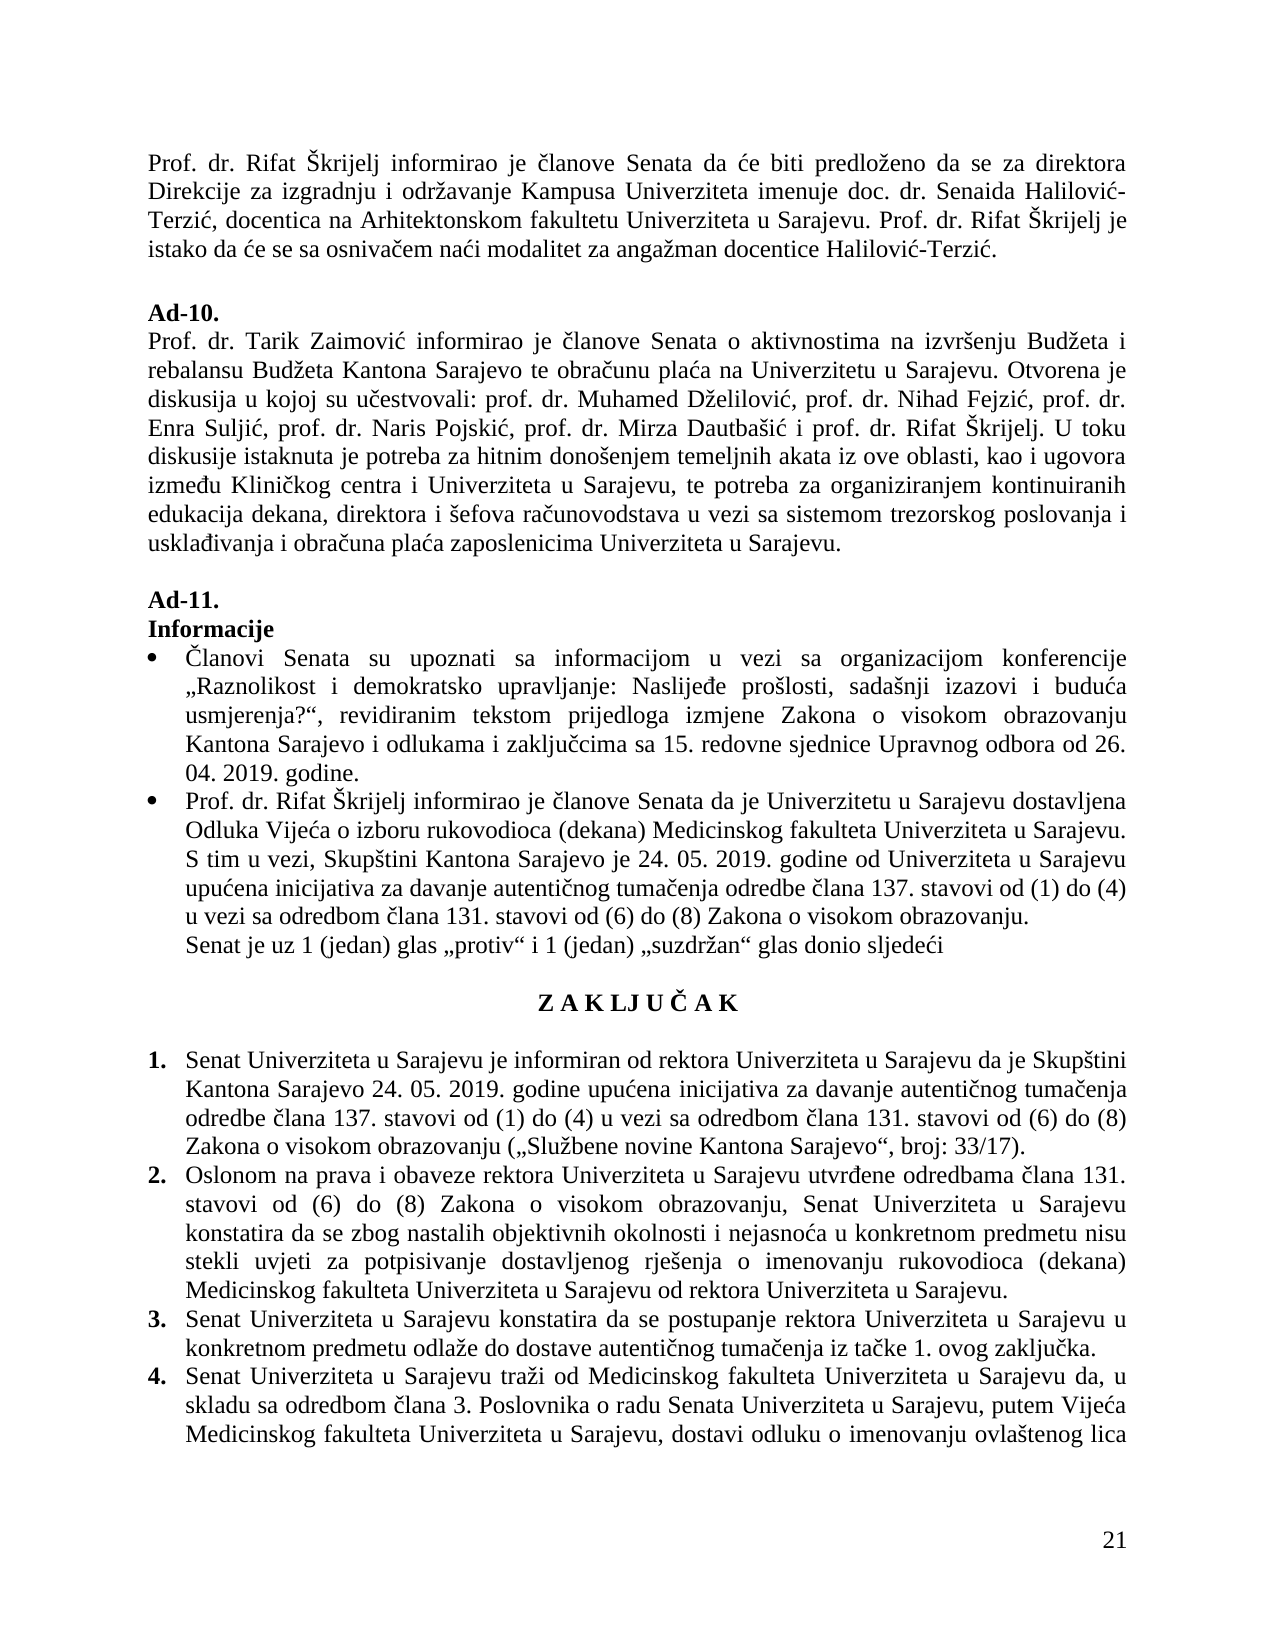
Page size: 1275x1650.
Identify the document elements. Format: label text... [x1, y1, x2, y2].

text Z A K LJ U Č A K [148, 988, 1127, 1016]
text Prof. dr. Rifat Škrijelj informirao je članove Senata da će biti predloženo da se za direktora Direkcije za izgradnju i održavanje Kampusa Univerziteta imenuje doc. dr. Senaida Halilović-Terzić, docentica na Arhitektonskom fakultetu Univerziteta u Sarajevu. Prof. dr. Rifat Škrijelj je istako da će se sa osnivačem naći modalitet za angažman docentice Halilović-Terzić. [148, 148, 1127, 263]
list Članovi Senata su upoznati sa informacijom u vezi sa organizacijom konferencije „Raznolikost i demokratsko upravljanje: Naslijeđe prošlosti, sadašnji izazovi i buduća usmjerenja?“, revidiranim tekstom prijedloga izmjene Zakona o visokom obrazovanju Kantona Sarajevo i odlukama i zaključcima sa 15. redovne sjednice Upravnog odbora od 26. 04. 2019. godine. [148, 643, 1127, 786]
text Ad-11. [148, 585, 1127, 614]
list Senat Univerziteta u Sarajevu je informiran od rektora Univerziteta u Sarajevu da je Skupštini Kantona Sarajevo 24. 05. 2019. godine upućena inicijativa za davanje autentičnog tumačenja odredbe člana 137. stavovi od (1) do (4) u vezi sa odredbom člana 131. stavovi od (6) do (8) Zakona o visokom obrazovanju („Službene novine Kantona Sarajevo“, broj: 33/17). [148, 1045, 1127, 1160]
list Senat je uz 1 (jedan) glas „protiv“ i 1 (jedan) „suzdržan“ glas donio sljedeći [185, 930, 1127, 959]
text Ad-10. [148, 298, 1127, 326]
list Oslonom na prava i obaveze rektora Univerziteta u Sarajevu utvrđene odredbama člana 131. stavovi od (6) do (8) Zakona o visokom obrazovanju, Senat Univerziteta u Sarajevu konstatira da se zbog nastalih objektivnih okolnosti i nejasnoća u konkretnom predmetu nisu stekli uvjeti za potpisivanje dostavljenog rješenja o imenovanju rukovodioca (dekana) Medicinskog fakulteta Univerziteta u Sarajevu od rektora Univerziteta u Sarajevu. [148, 1160, 1127, 1304]
list Prof. dr. Rifat Škrijelj informirao je članove Senata da je Univerzitetu u Sarajevu dostavljena Odluka Vijeća o izboru rukovodioca (dekana) Medicinskog fakulteta Univerziteta u Sarajevu. S tim u vezi, Skupštini Kantona Sarajevo je 24. 05. 2019. godine od Univerziteta u Sarajevu upućena inicijativa za davanje autentičnog tumačenja odredbe člana 137. stavovi od (1) do (4) u vezi sa odredbom člana 131. stavovi od (6) do (8) Zakona o visokom obrazovanju. [148, 786, 1127, 930]
text Informacije [148, 614, 1127, 643]
text Prof. dr. Tarik Zaimović informirao je članove Senata o aktivnostima na izvršenju Budžeta i rebalansu Budžeta Kantona Sarajevo te obračunu plaća na Univerzitetu u Sarajevu. Otvorena je diskusija u kojoj su učestvovali: prof. dr. Muhamed Dželilović, prof. dr. Nihad Fejzić, prof. dr. Enra Suljić, prof. dr. Naris Pojskić, prof. dr. Mirza Dautbašić i prof. dr. Rifat Škrijelj. U toku diskusije istaknuta je potreba za hitnim donošenjem temeljnih akata iz ove oblasti, kao i ugovora između Kliničkog centra i Univerziteta u Sarajevu, te potreba za organiziranjem kontinuiranih edukacija dekana, direktora i šefova računovodstava u vezi sa sistemom trezorskog poslovanja i usklađivanja i obračuna plaća zaposlenicima Univerziteta u Sarajevu. [148, 326, 1127, 556]
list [148, 1361, 1127, 1448]
list Senat Univerziteta u Sarajevu konstatira da se postupanje rektora Univerziteta u Sarajevu u konkretnom predmetu odlaže do dostave autentičnog tumačenja iz tačke 1. ovog zaključka. [148, 1304, 1127, 1361]
